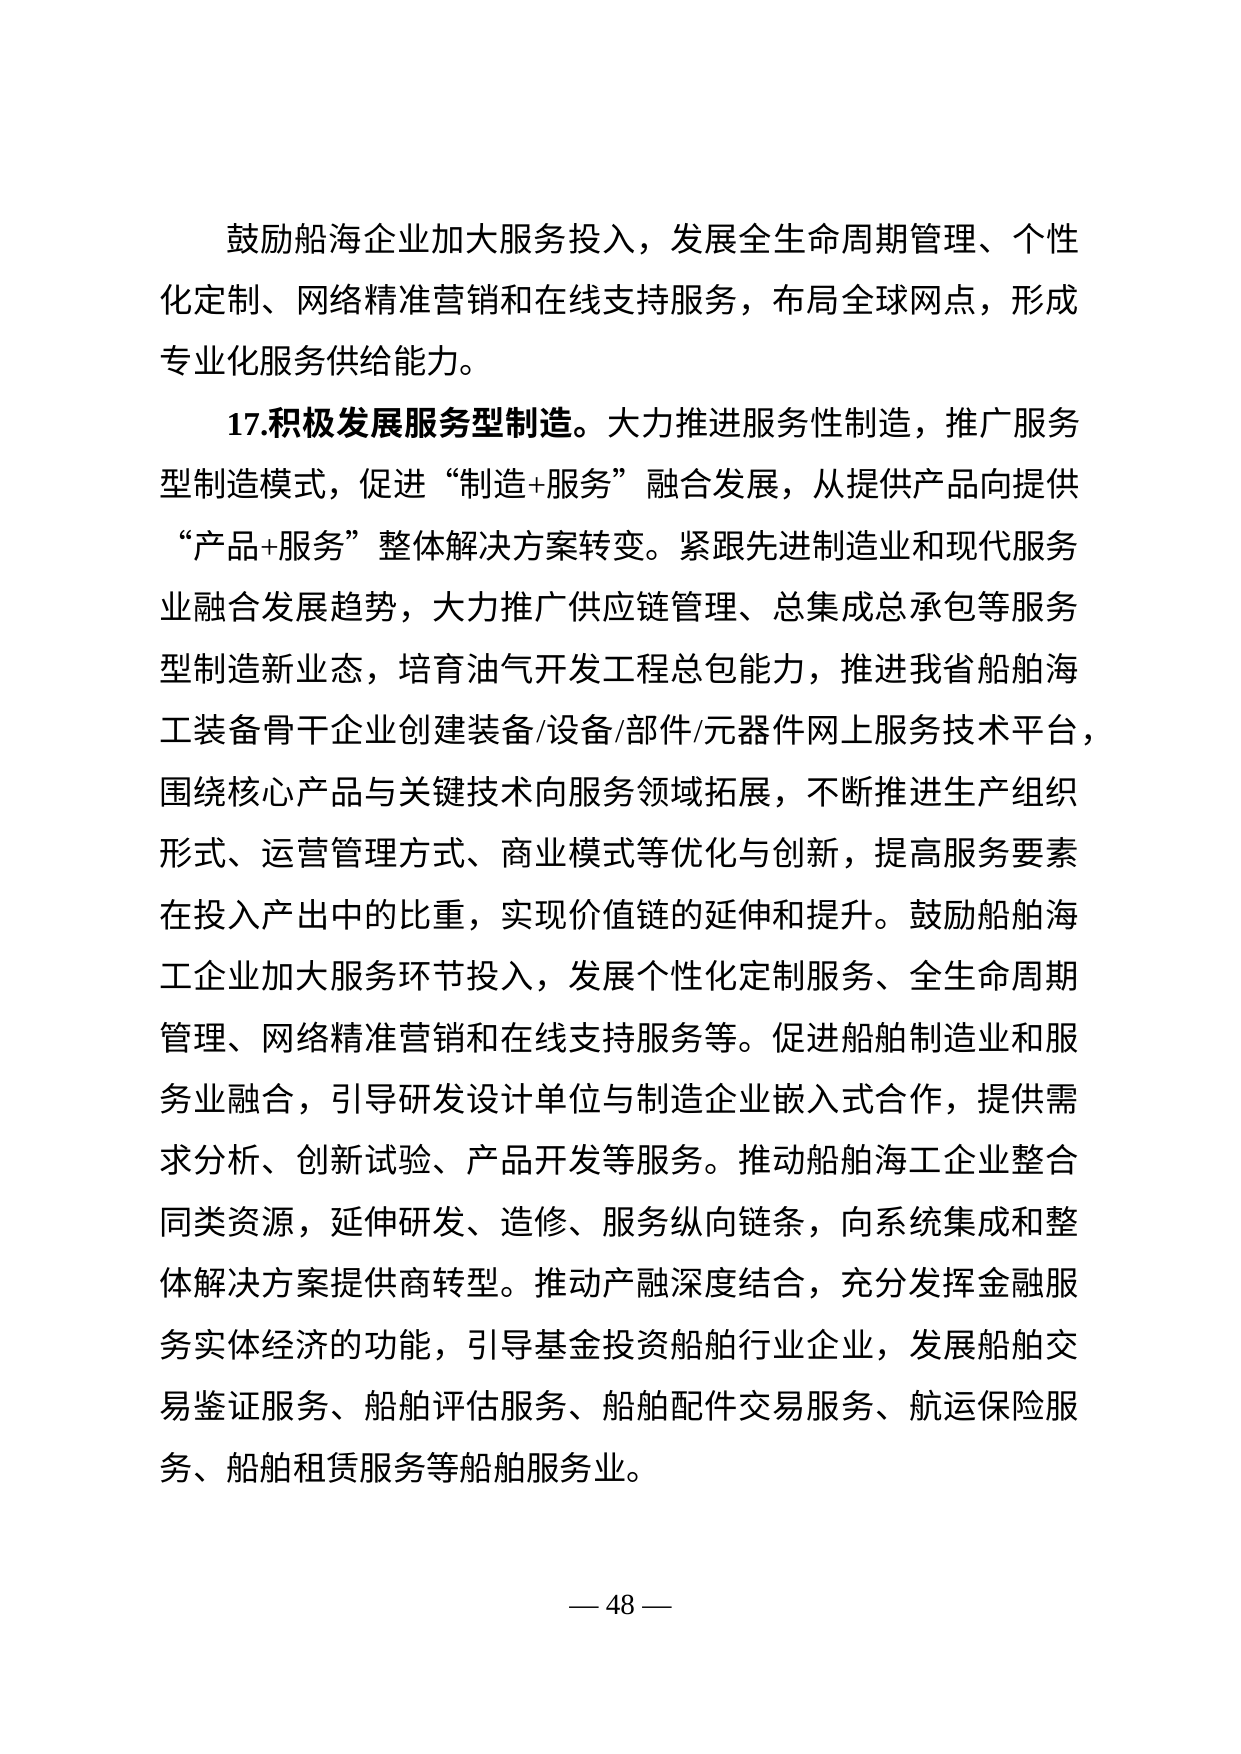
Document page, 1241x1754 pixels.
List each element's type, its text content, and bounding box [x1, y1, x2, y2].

text 鼓励船海企业加大服务投入，发展全生命周期管理、个性化定制、网络精准营销和在线支持服务，布局全球网点，形成专业化服务供给能力。 [159, 202, 1081, 386]
text 17.积极发展服务型制造。大力推进服务性制造，推广服务型制造模式，促进“制造+服务”融合发展，从提供产品向提供“产品+服务”整体解决方案转变。紧跟先进制造业和现代服务业融合发展趋势，大力推广供应链管理、总集成总承包等服务型制造新业态，培育油气开发工程总包能力，推进我省船舶海工装备骨干企业创建装备/设备/部件/元器件网上服务技术平台，围绕核心产品与关键技术向服务领域拓展，不断推进生产组织形式、运营管理方式、商业模式等优化与创新，提高服务要素在投入产出中的比重，实现价值链的延伸和提升。鼓励船舶海工企业加大服务环节投入，发展个性化定制服务、全生命周期管理、网络精准营销和在线支持服务等。促进船舶制造业和服务业融合，引导研发设计单位与制造企业嵌入式合作，提供需求分析、创新试验、产品开发等服务。推动船舶海工企业整合同类资源，延伸研发、造修、服务纵向链条，向系统集成和整体解决方案提供商转型。推动产融深度结合，充分发挥金融服务实体经济的功能，引导基金投资船舶行业企业，发展船舶交易鉴证服务、船舶评估服务、船舶配件交易服务、航运保险服务、船舶租赁服务等船舶服务业。 [159, 386, 1081, 1492]
